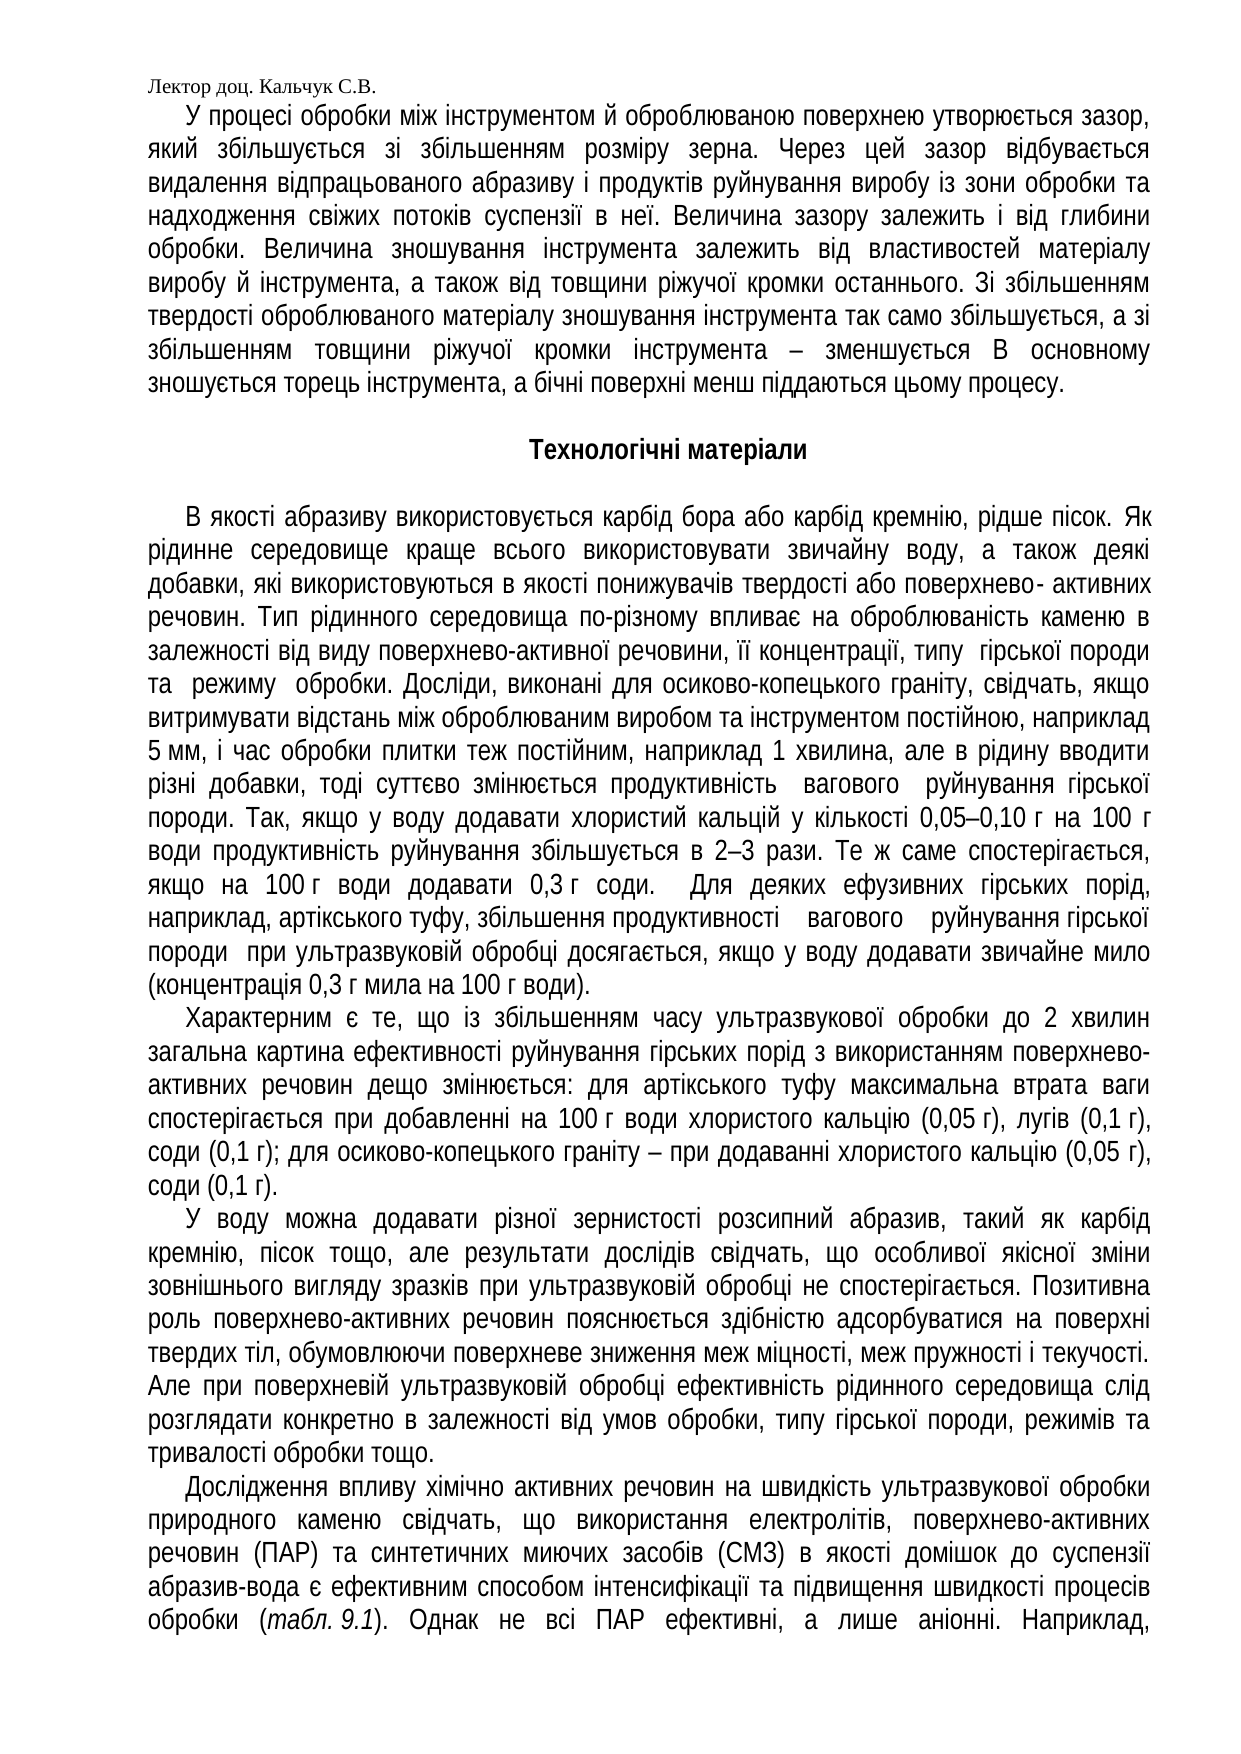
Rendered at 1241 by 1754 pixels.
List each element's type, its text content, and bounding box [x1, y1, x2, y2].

text Технологічні матеріали [148, 432, 1152, 466]
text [148, 1469, 1152, 1636]
text У процесі обробки між інструментом й оброблюваною поверхнею утворюється зазор, який збільшується зі збільшенням розміру зерна. Через цей зазор відбувається видалення відпрацьованого абразиву і продуктів руйнування виробу із зони обробки та надходження свіжих потоків суспензії в неї. Величина зазору залежить і від глибини обробки. Величина зношування інструмента залежить від властивостей матеріалу виробу й інструмента, а також від товщини ріжучої кромки останнього. Зі збільшенням твердості оброблюваного матеріалу зношування інструмента так само збільшується, а зі збільшенням товщини ріжучої кромки інструмента – зменшується В основному зношується торець інструмента, а бічні поверхні менш піддаються цьому процесу. [148, 98, 1152, 399]
text В якості абразиву використовується карбід бора або карбід кремнію, рідше пісок. Як рідинне середовище краще всього використовувати звичайну воду, а також деякі добавки, які використовуються в якості понижувачів твердості або поверхнево- активних речовин. Тип рідинного середовища по-різному впливає на оброблюваність каменю в залежності від виду поверхнево-активної речовини, її концентрації, типу гірської породи та режиму обробки. Досліди, виконані для осиково-копецького граніту, свідчать, якщо витримувати відстань між оброблюваним виробом та інструментом постійною, наприклад 5 мм, і час обробки плитки теж постійним, наприклад 1 хвилина, але в рідину вводити різні добавки, тоді суттєво змінюється продуктивність вагового руйнування гірської породи. Так, якщо у воду додавати хлористий кальцій у кількості 0,05–0,10 г на 100 г води продуктивність руйнування збільшується в 2–3 рази. Те ж саме спостерігається, якщо на 100 г води додавати 0,3 г соди. Для деяких ефузивних гірських порід, наприклад, артікського туфу, збільшення продуктивності вагового руйнування гірської породи при ультразвуковій обробці досягається, якщо у воду додавати звичайне мило (концентрація 0,3 г мила на 100 г води). [148, 499, 1152, 1001]
text Характерним є те, що із збільшенням часу ультразвукової обробки до 2 хвилин загальна картина ефективності руйнування гірських порід з використанням поверхнево-активних речовин дещо змінюється: для артікського туфу максимальна втрата ваги спостерігається при добавленні на води хлористого кальцію (0,05 г), лугів (0,1 г), соди (0,1 г); для осиково-копецького граніту – при додаванні хлористого кальцію (0,05 г), соди (0,1 г). [148, 1001, 1152, 1201]
text У воду можна додавати різної зернистості розсипний абразив, такий як карбід кремнію, пісок тощо, але результати дослідів свідчать, що особливої якісної зміни зовнішнього вигляду зразків при ультразвуковій обробці не спостерігається. Позитивна роль поверхнево-активних речовин пояснюється здібністю адсорбуватися на поверхні твердих тіл, обумовлюючи поверхневе зниження меж міцності, меж пружності і текучості. Але при поверхневій ультразвуковій обробці ефективність рідинного середовища слід розглядати конкретно в залежності від умов обробки, типу гірської породи, режимів та тривалості обробки тощо. [148, 1201, 1152, 1469]
